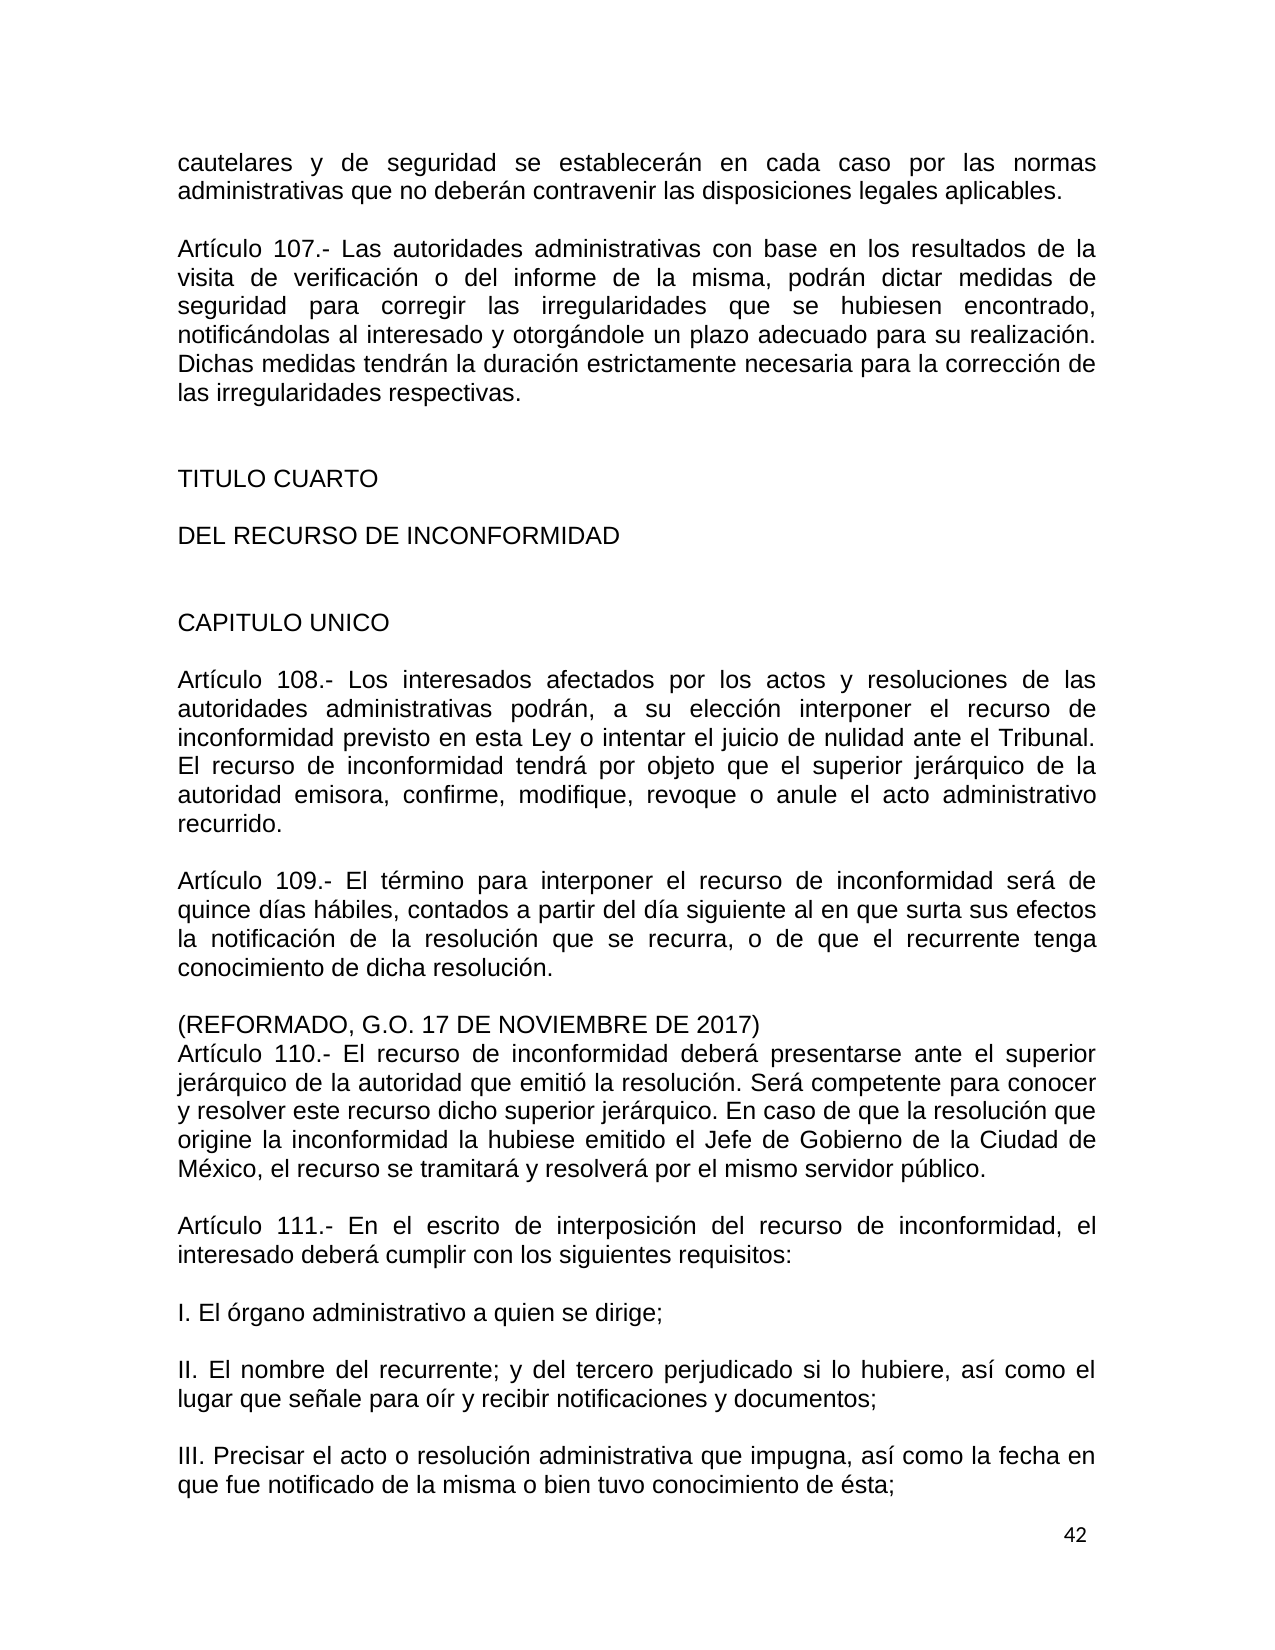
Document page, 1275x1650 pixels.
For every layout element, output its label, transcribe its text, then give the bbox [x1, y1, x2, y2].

text Artículo 110.- El recurso de inconformidad deberá presentarse ante el superior jerárquico de la autoridad que emitió la resolución. Será competente para conocer y resolver este recurso dicho superior jerárquico. En caso de que la resolución que origine la inconformidad la hubiese emitido el Jefe de Gobierno de la Ciudad de México, el recurso se tramitará y resolverá por el mismo servidor público. [177, 1039, 1098, 1183]
text CAPITULO UNICO [177, 608, 1098, 636]
text DEL RECURSO DE INCONFORMIDAD [177, 521, 1098, 550]
text II. El nombre del recurrente; y del tercero perjudicado si lo hubiere, así como el lugar que señale para oír y recibir notificaciones y documentos; [177, 1355, 1098, 1413]
text (REFORMADO, G.O. 17 DE NOVIEMBRE DE 2017) [177, 1010, 1098, 1039]
text I. El órgano administrativo a quien se dirige; [177, 1298, 1098, 1326]
text Artículo 109.- El término para interponer el recurso de inconformidad será de quince días hábiles, contados a partir del día siguiente al en que surta sus efectos la notificación de la resolución que se recurra, o de que el recurrente tenga conocimiento de dicha resolución. [177, 866, 1098, 981]
text Artículo 108.- Los interesados afectados por los actos y resoluciones de las autoridades administrativas podrán, a su elección interponer el recurso de inconformidad previsto en esta Ley o intentar el juicio de nulidad ante el Tribunal. El recurso de inconformidad tendrá por objeto que el superior jerárquico de la autoridad emisora, confirme, modifique, revoque o anule el acto administrativo recurrido. [177, 665, 1098, 838]
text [177, 148, 1098, 205]
text Artículo 107.- Las autoridades administrativas con base en los resultados de la visita de verificación o del informe de la misma, podrán dictar medidas de seguridad para corregir las irregularidades que se hubiesen encontrado, notificándolas al interesado y otorgándole un plazo adecuado para su realización. Dichas medidas tendrán la duración estrictamente necesaria para la corrección de las irregularidades respectivas. [177, 234, 1098, 406]
text III. Precisar el acto o resolución administrativa que impugna, así como la fecha en que fue notificado de la misma o bien tuvo conocimiento de ésta; [177, 1441, 1098, 1499]
text TITULO CUARTO [177, 464, 1098, 493]
text Artículo 111.- En el escrito de interposición del recurso de inconformidad, el interesado deberá cumplir con los siguientes requisitos: [177, 1211, 1098, 1269]
